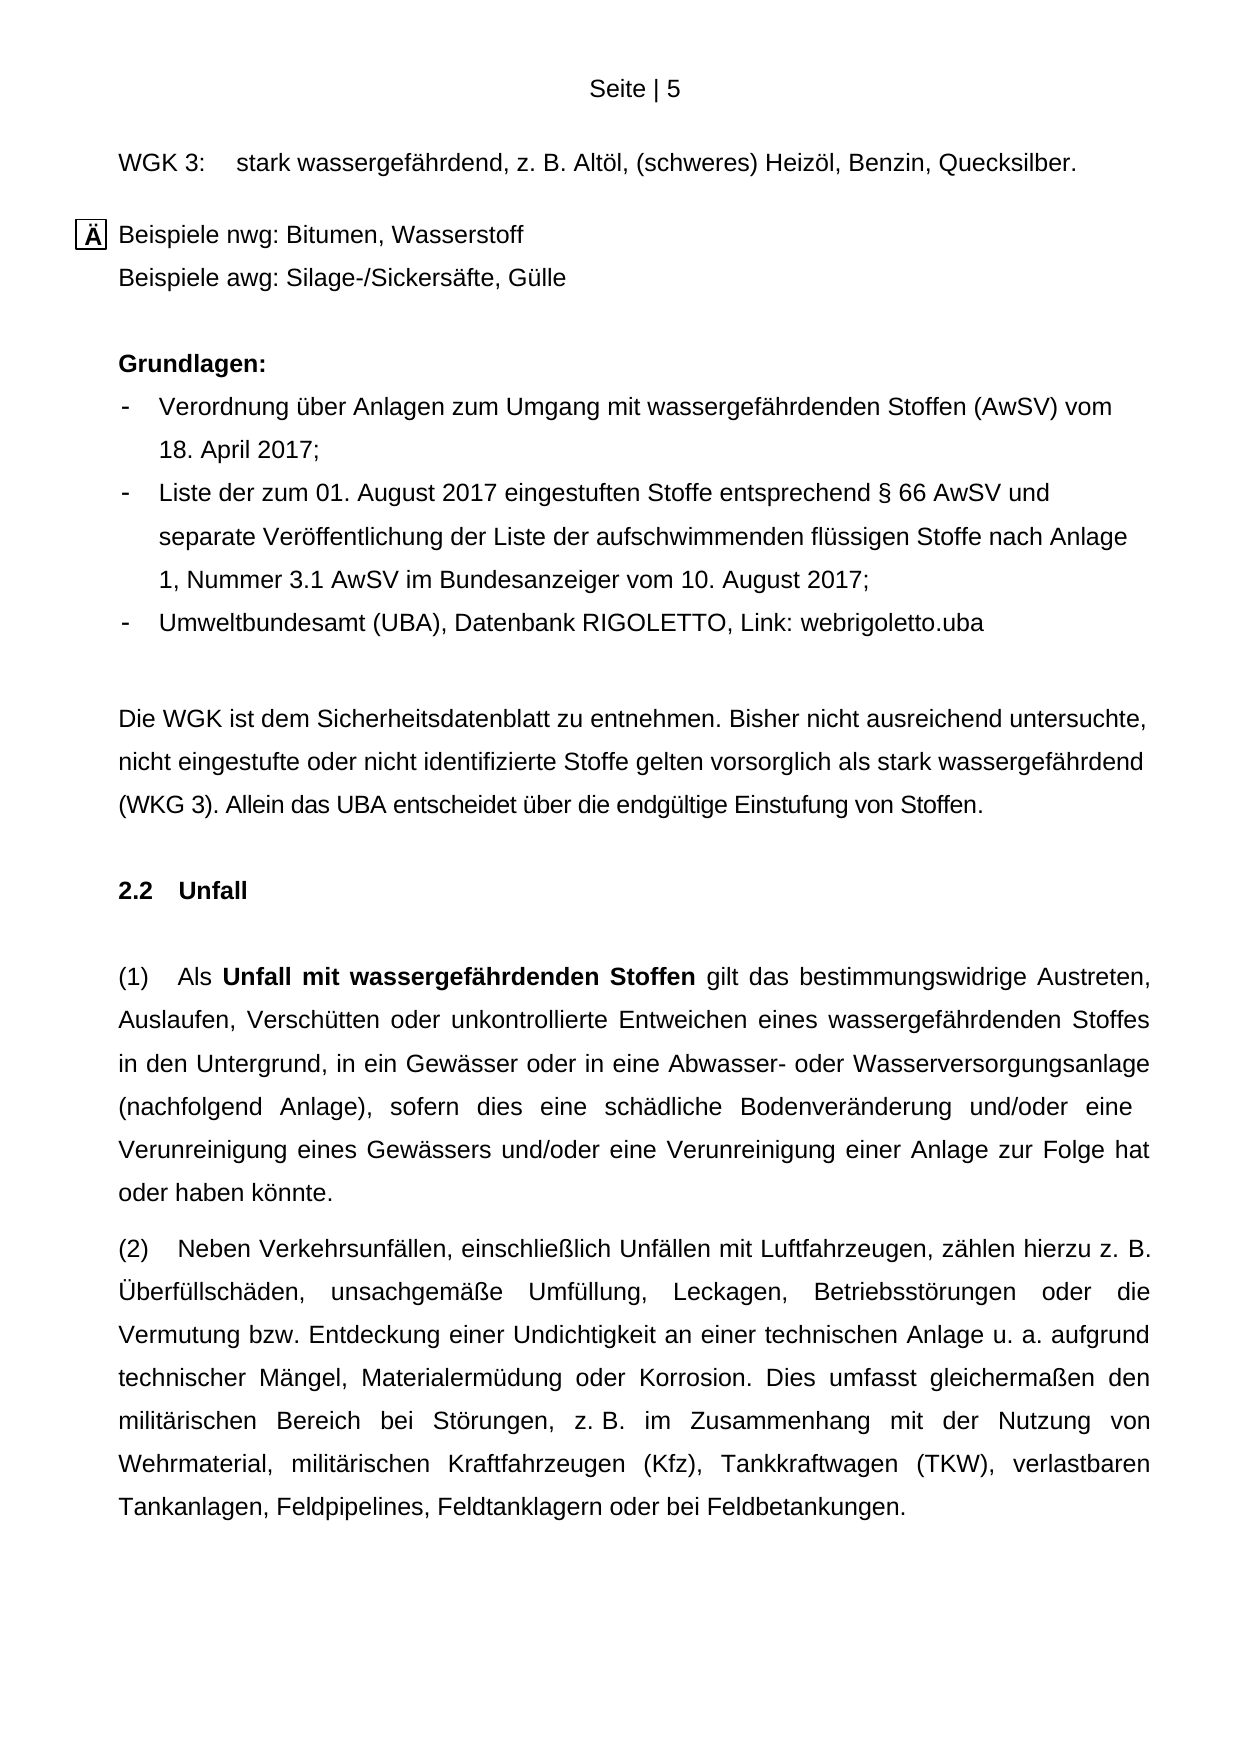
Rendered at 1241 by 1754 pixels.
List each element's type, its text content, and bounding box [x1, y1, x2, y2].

list Als Unfall mit wassergefährdenden Stoffen gilt das bestimmungswidrige Austreten, Auslaufen, Verschütten oder unkontrollierte Entweichen eines wassergefährdenden Stoffes in den Untergrund, in ein Gewässer oder in eine Abwasser- oder Wasserversorgungsanlage (nachfolgend Anlage), sofern dies eine schädliche Bodenveränderung und/oder eine Verunreinigung eines Gewässers und/oder eine Verunreinigung einer Anlage zur Folge hat oder haben könnte. [118, 962, 1152, 1207]
text Beispiele awg: Silage-/Sickersäfte, Gülle [118, 263, 1152, 291]
list Neben Verkehrsunfällen, einschließlich Unfällen mit Luftfahrzeugen, zählen hierzu z. B. Überfüllschäden, unsachgemäße Umfüllung, Leckagen, Betriebsstörungen oder die Vermutung bzw. Entdeckung einer Undichtigkeit an einer technischen Anlage u. a. aufgrund technischer Mängel, Materialermüdung oder Korrosion. Dies umfasst gleichermaßen den militärischen Bereich bei Störungen, z. B. im Zusammenhang mit der Nutzung von Wehrmaterial, militärischen Kraftfahrzeugen (Kfz), Tankkraftwagen (TKW), verlastbaren Tankanlagen, Feldpipelines, Feldtanklagern oder bei Feldbetankungen. [118, 1233, 1152, 1521]
text Die WGK ist dem Sicherheitsdatenblatt zu entnehmen. Bisher nicht ausreichend untersuchte, nicht eingestufte oder nicht identifizierte Stoffe gelten vorsorglich als stark wassergefährdend (WKG 3). Allein das UBA entscheidet über die endgültige Einstufung von Stoffen. [118, 703, 1152, 818]
subtitle Unfall [118, 876, 1152, 905]
table_header Grundlagen: Verordnung über Anlagen zum Umgang mit wassergefährdenden Stoffen (AwSV) vom 18. April 2017; Liste der zum 01. August 2017 eingestuften Stoffe entsprechend § 66 AwSV und separate Veröffentlichung der Liste der aufschwimmenden flüssigen Stoffe nach Anlage 1, Nummer 3.1 AwSV im Bundesanzeiger vom 10. August 2017; Umweltbundesamt (UBA), Datenbank RIGOLETTO, Link: webrigoletto.uba [118, 349, 1152, 703]
text Beispiele nwg: Bitumen, Wasserstoff [118, 219, 1152, 248]
text WGK 3: stark wassergefährdend, z. B. Altöl, (schweres) Heizöl, Benzin, Quecksilber. [118, 148, 1152, 176]
